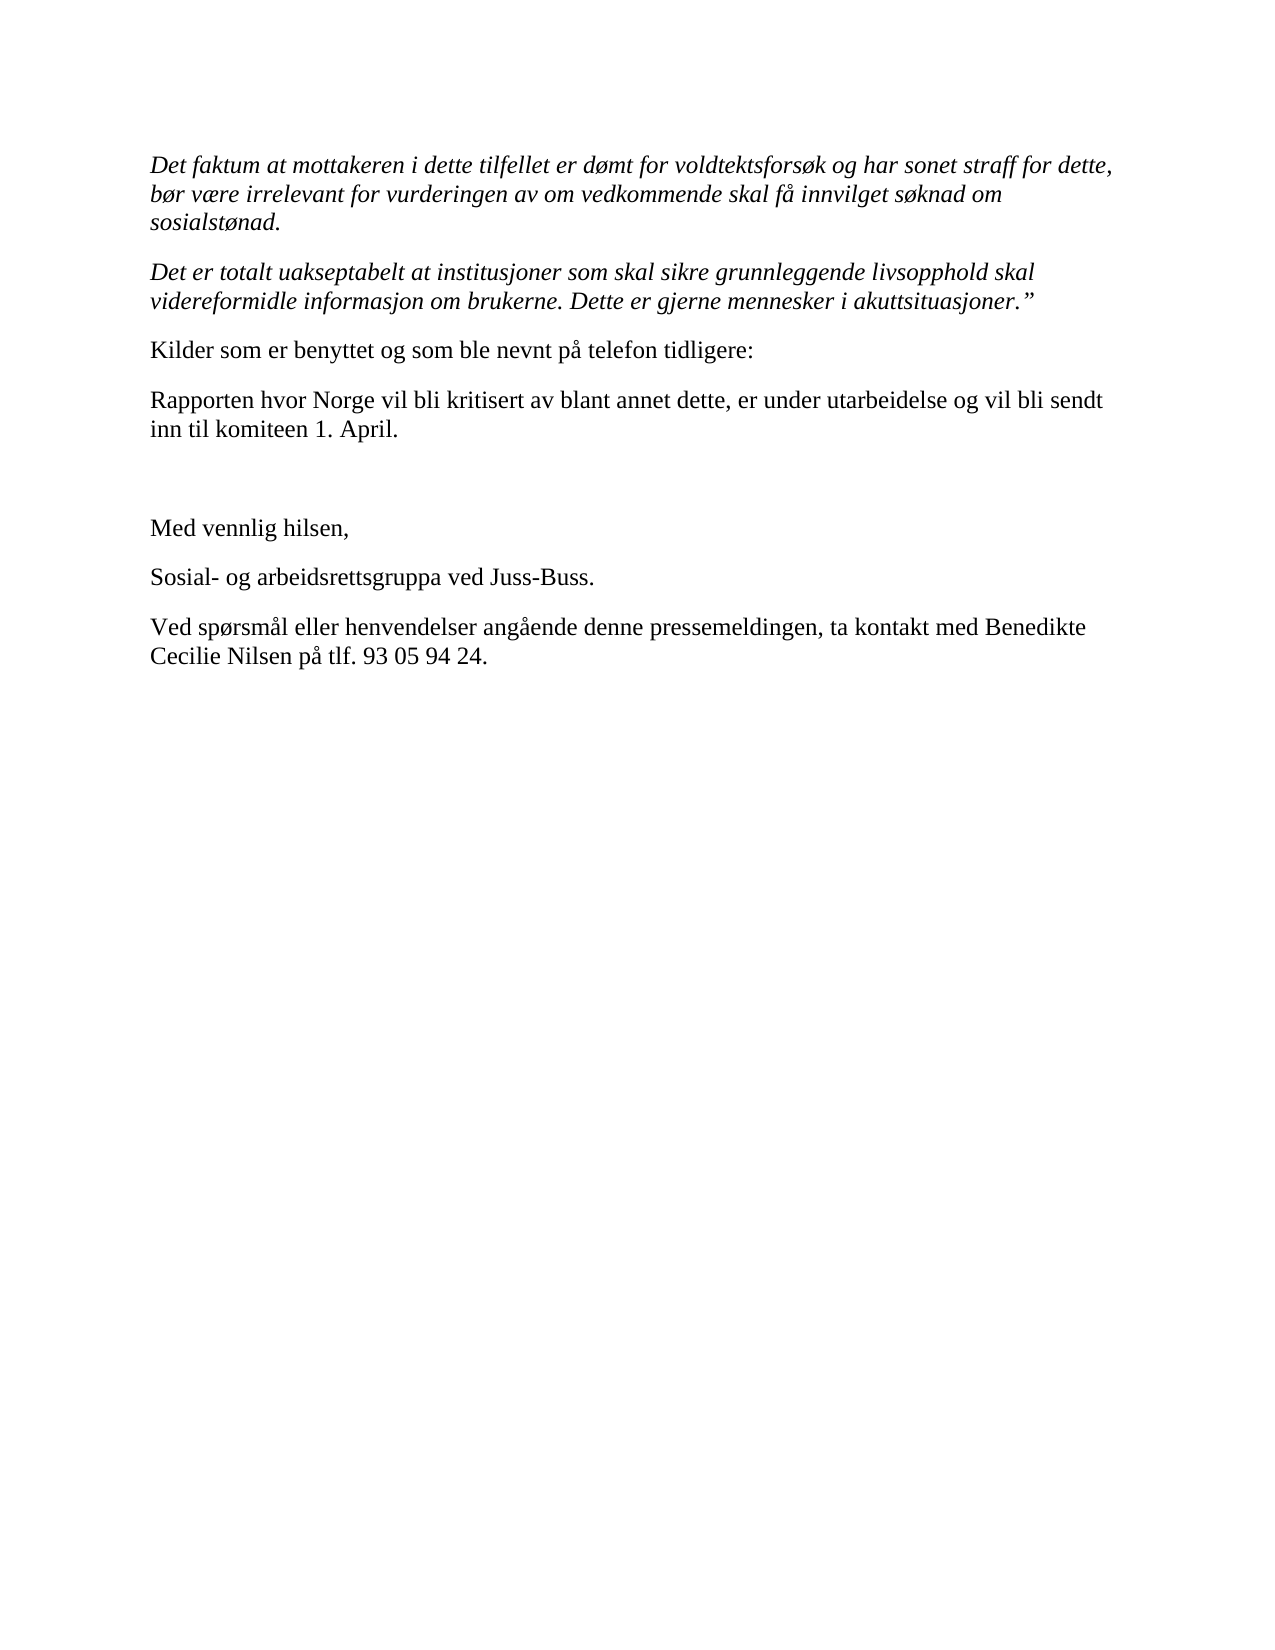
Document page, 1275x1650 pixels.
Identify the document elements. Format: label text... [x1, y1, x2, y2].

text Rapporten hvor Norge vil bli kritisert av blant annet dette, er under utarbeidelse og vil bli sendt inn til komiteen 1. April. [150, 385, 1125, 442]
text Det er totalt uakseptabelt at institusjoner som skal sikre grunnleggende livsopphold skal videreformidle informasjon om brukerne. Dette er gjerne mennesker i akuttsituasjoner.” [150, 257, 1125, 314]
text Kilder som er benyttet og som ble nevnt på telefon tidligere: [150, 335, 1125, 364]
text Med vennlig hilsen, [150, 513, 1125, 542]
text Sosial- og arbeidsrettsgruppa ved Juss-Buss. [150, 562, 1125, 591]
text Ved spørsmål eller henvendelser angående denne pressemeldingen, ta kontakt med Benedikte Cecilie Nilsen på tlf. 93 05 94 24. [150, 612, 1125, 669]
text Det faktum at mottakeren i dette tilfellet er dømt for voldtektsforsøk og har sonet straff for dette, bør være irrelevant for vurderingen av om vedkommende skal få innvilget søknad om sosialstønad. [150, 150, 1125, 236]
